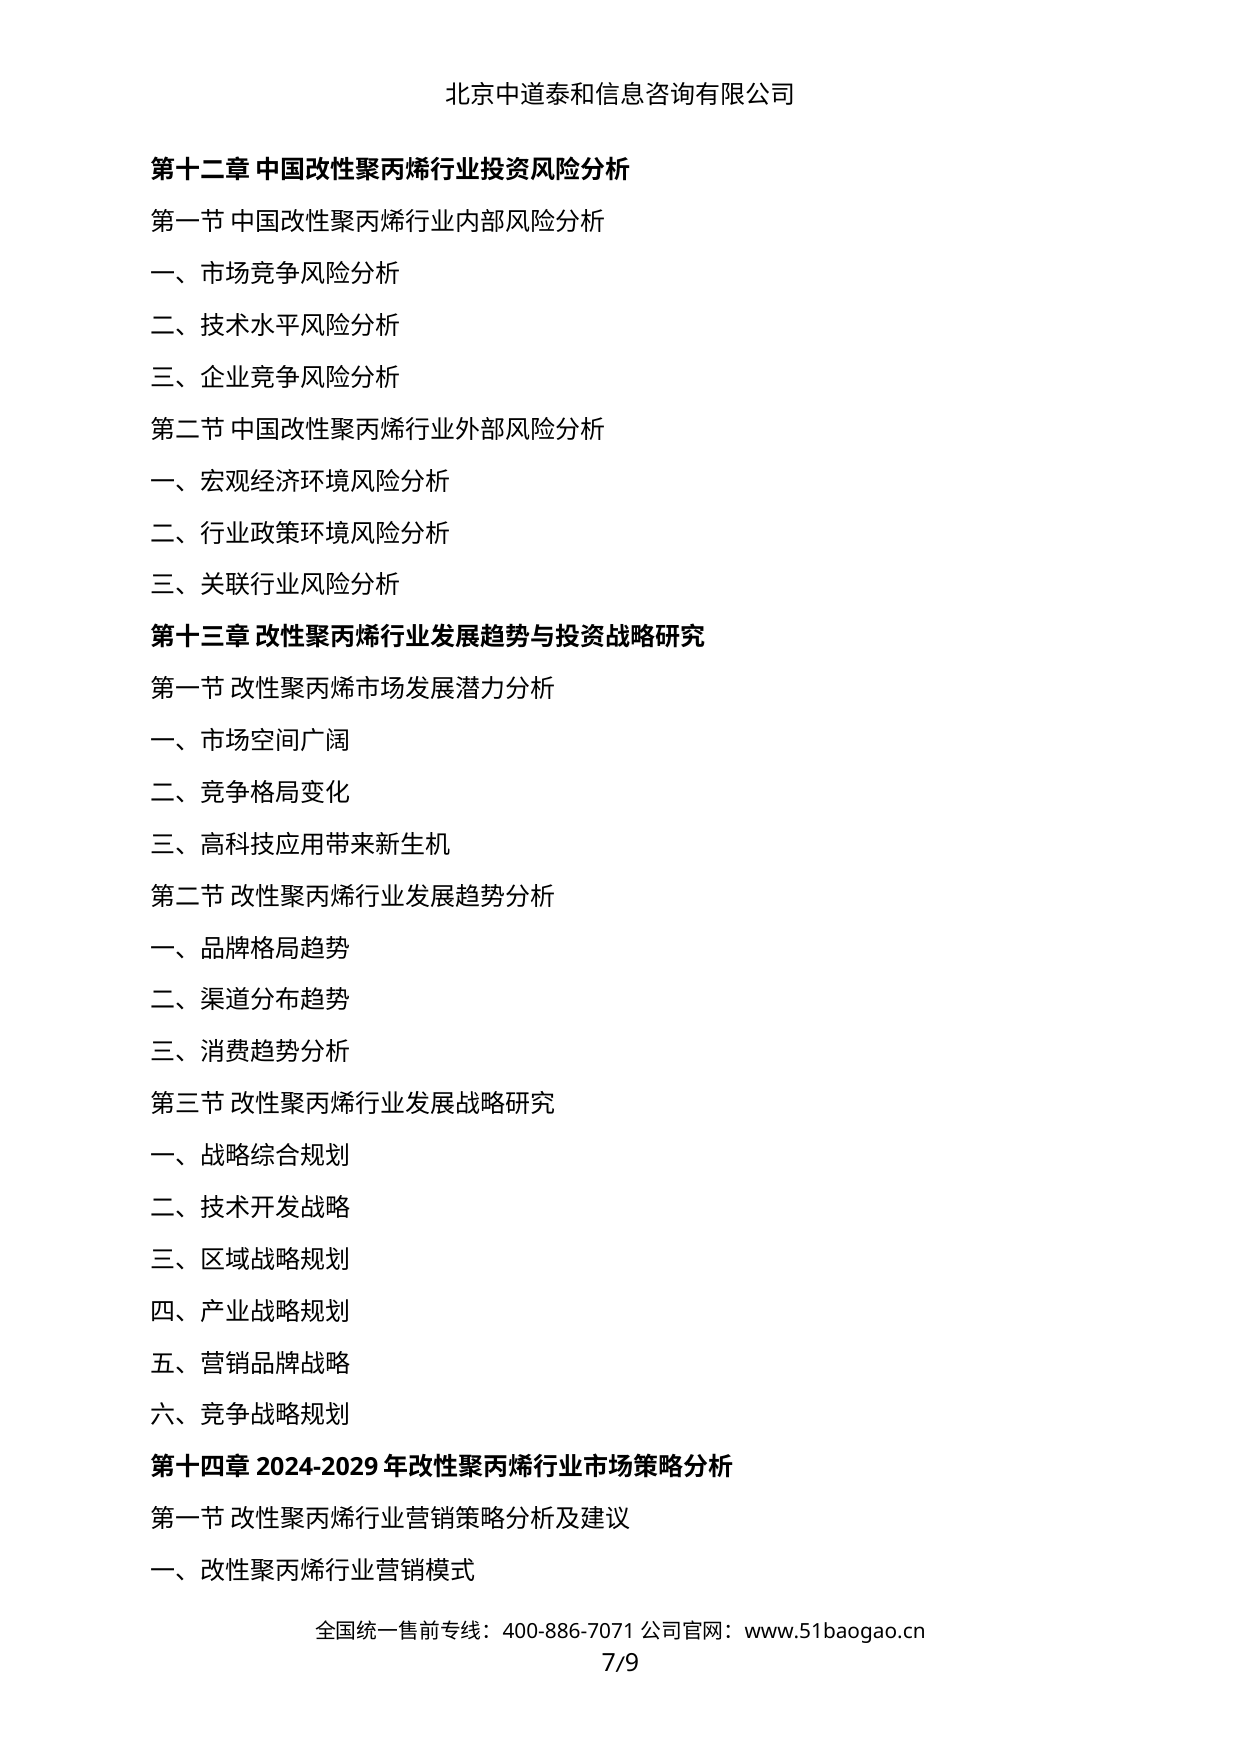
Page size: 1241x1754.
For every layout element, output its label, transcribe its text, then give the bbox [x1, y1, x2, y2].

text 三、高科技应用带来新生机 [150, 824, 1090, 861]
text 一、战略综合规划 [150, 1136, 1090, 1172]
text 二、技术水平风险分析 [150, 306, 1090, 342]
text 第十二章 中国改性聚丙烯行业投资风险分析 [150, 150, 1090, 186]
text 第一节 改性聚丙烯市场发展潜力分析 [150, 669, 1090, 705]
text 六、竞争战略规划 [150, 1395, 1090, 1431]
text 二、技术开发战略 [150, 1187, 1090, 1224]
text 第二节 中国改性聚丙烯行业外部风险分析 [150, 409, 1090, 446]
text 二、渠道分布趋势 [150, 980, 1090, 1016]
text 三、关联行业风险分析 [150, 565, 1090, 601]
text 第十四章 2024-2029年改性聚丙烯行业市场策略分析 [150, 1447, 1090, 1483]
text 一、市场竞争风险分析 [150, 254, 1090, 290]
text 一、改性聚丙烯行业营销模式 [150, 1551, 1090, 1587]
text 第一节 中国改性聚丙烯行业内部风险分析 [150, 202, 1090, 238]
text 一、市场空间广阔 [150, 721, 1090, 757]
text 一、宏观经济环境风险分析 [150, 461, 1090, 497]
text 三、企业竞争风险分析 [150, 357, 1090, 394]
text 第三节 改性聚丙烯行业发展战略研究 [150, 1084, 1090, 1120]
text 五、营销品牌战略 [150, 1343, 1090, 1379]
text 一、品牌格局趋势 [150, 928, 1090, 964]
text 二、行业政策环境风险分析 [150, 513, 1090, 549]
text 第十三章 改性聚丙烯行业发展趋势与投资战略研究 [150, 617, 1090, 653]
text 第二节 改性聚丙烯行业发展趋势分析 [150, 876, 1090, 912]
text 二、竞争格局变化 [150, 772, 1090, 809]
text 三、消费趋势分析 [150, 1032, 1090, 1068]
text 三、区域战略规划 [150, 1239, 1090, 1276]
text 四、产业战略规划 [150, 1291, 1090, 1327]
text 第一节 改性聚丙烯行业营销策略分析及建议 [150, 1499, 1090, 1535]
